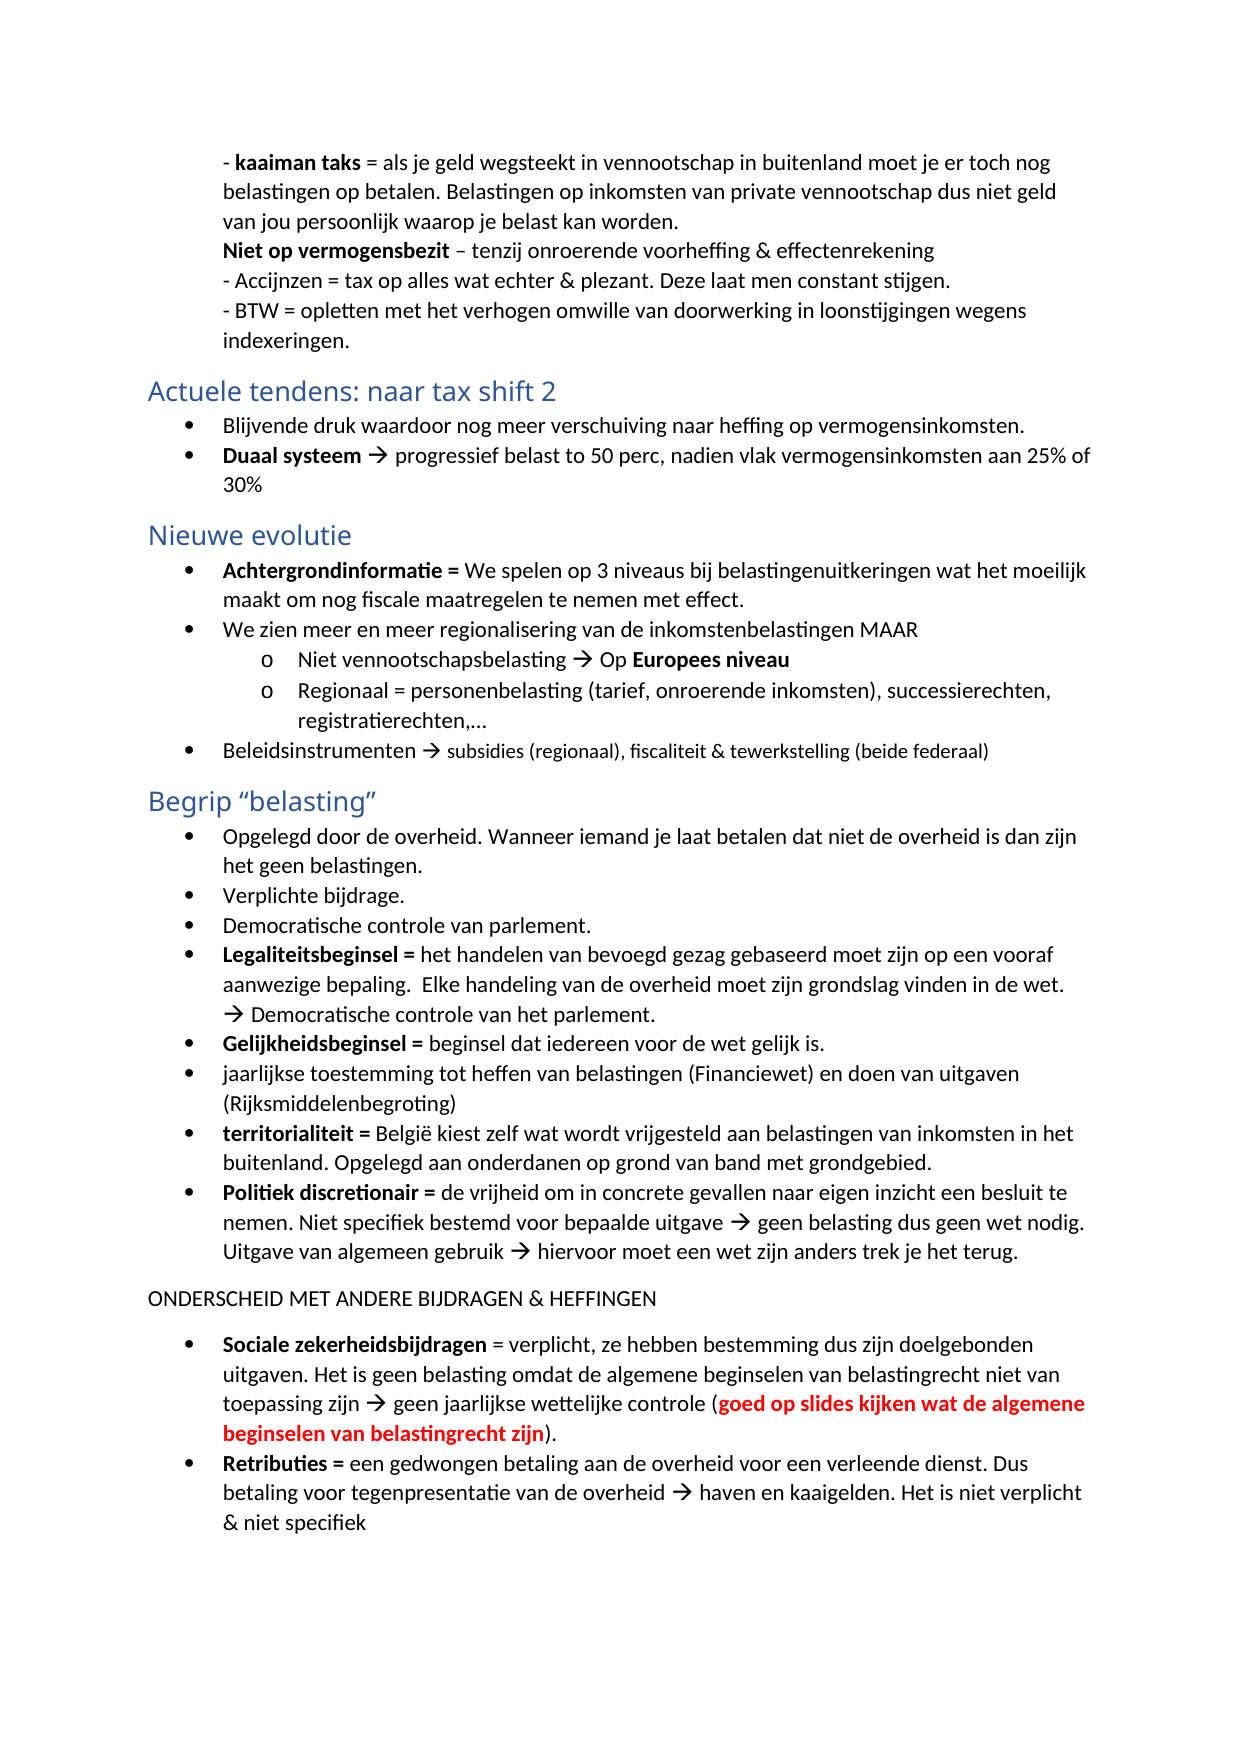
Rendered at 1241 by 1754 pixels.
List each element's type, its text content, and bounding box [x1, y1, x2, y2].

list Verplichte bijdrage. [185, 881, 1093, 909]
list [185, 148, 1093, 235]
list We zien meer en meer regionalisering van de inkomstenbelastingen MAAR [185, 615, 1093, 643]
list Gelijkheidsbeginsel = beginsel dat iedereen voor de wet gelijk is. [185, 1029, 1093, 1058]
list jaarlijkse toestemming tot heffen van belastingen (Financiewet) en doen van uitgaven (Rijksmiddelenbegroting) [185, 1059, 1093, 1117]
list Niet vennootschapsbelasting Op Europees niveau [260, 645, 1093, 674]
list Sociale zekerheidsbijdragen = verplicht, ze hebben bestemming dus zijn doelgebonden uitgaven. Het is geen belasting omdat de algemene beginselen van belastingrecht niet van toepassing zijn geen jaarlijkse wettelijke controle (goed op slides kijken wat de algemene beginselen van belastingrecht zijn). [185, 1330, 1093, 1447]
list Regionaal = personenbelasting (tarief, onroerende inkomsten), successierechten, registratierechten,… [260, 676, 1093, 735]
subtitle Actuele tendens: naar tax shift 2 [148, 372, 1093, 409]
list Blijvende druk waardoor nog meer verschuiving naar heffing op vermogensinkomsten. [185, 411, 1093, 439]
list Niet op vermogensbezit – tenzij onroerende voorheffing & effectenrekening - Accijnzen = tax op alles wat echter & plezant. Deze laat men constant stijgen. - BTW = opletten met het verhogen omwille van doorwerking in loonstijgingen wegens indexeringen. [223, 237, 1093, 354]
list Beleidsinstrumenten subsidies (regionaal), fiscaliteit & tewerkstelling (beide federaal) [185, 736, 1093, 764]
text ONDERSCHEID MET ANDERE BIJDRAGEN & HEFFINGEN [148, 1284, 1093, 1312]
subtitle Nieuwe evolutie [148, 517, 1093, 554]
list Achtergrondinformatie = We spelen op 3 niveaus bij belastingenuitkeringen wat het moeilijk maakt om nog fiscale maatregelen te nemen met effect. [185, 556, 1093, 614]
list Retributies = een gedwongen betaling aan de overheid voor een verleende dienst. Dus betaling voor tegenpresentatie van de overheid haven en kaaigelden. Het is niet verplicht & niet specifiek [185, 1449, 1093, 1536]
list Duaal systeem progressief belast to 50 perc, nadien vlak vermogensinkomsten aan 25% of 30% [185, 441, 1093, 498]
list Legaliteitsbeginsel = het handelen van bevoegd gezag gebaseerd moet zijn op een vooraf aanwezige bepaling. Elke handeling van de overheid moet zijn grondslag vinden in de wet. Democratische controle van het parlement. [185, 941, 1093, 1028]
list Politiek discretionair = de vrijheid om in concrete gevallen naar eigen inzicht een besluit te nemen. Niet specifiek bestemd voor bepaalde uitgave geen belasting dus geen wet nodig. Uitgave van algemeen gebruik hiervoor moet een wet zijn anders trek je het terug. [185, 1178, 1093, 1265]
list Democratische controle van parlement. [185, 911, 1093, 939]
list territorialiteit = België kiest zelf wat wordt vrijgesteld aan belastingen van inkomsten in het buitenland. Opgelegd aan onderdanen op grond van band met grondgebied. [185, 1119, 1093, 1176]
list Opgelegd door de overheid. Wanneer iemand je laat betalen dat niet de overheid is dan zijn het geen belastingen. [185, 822, 1093, 879]
subtitle Begrip “belasting” [148, 783, 1093, 819]
